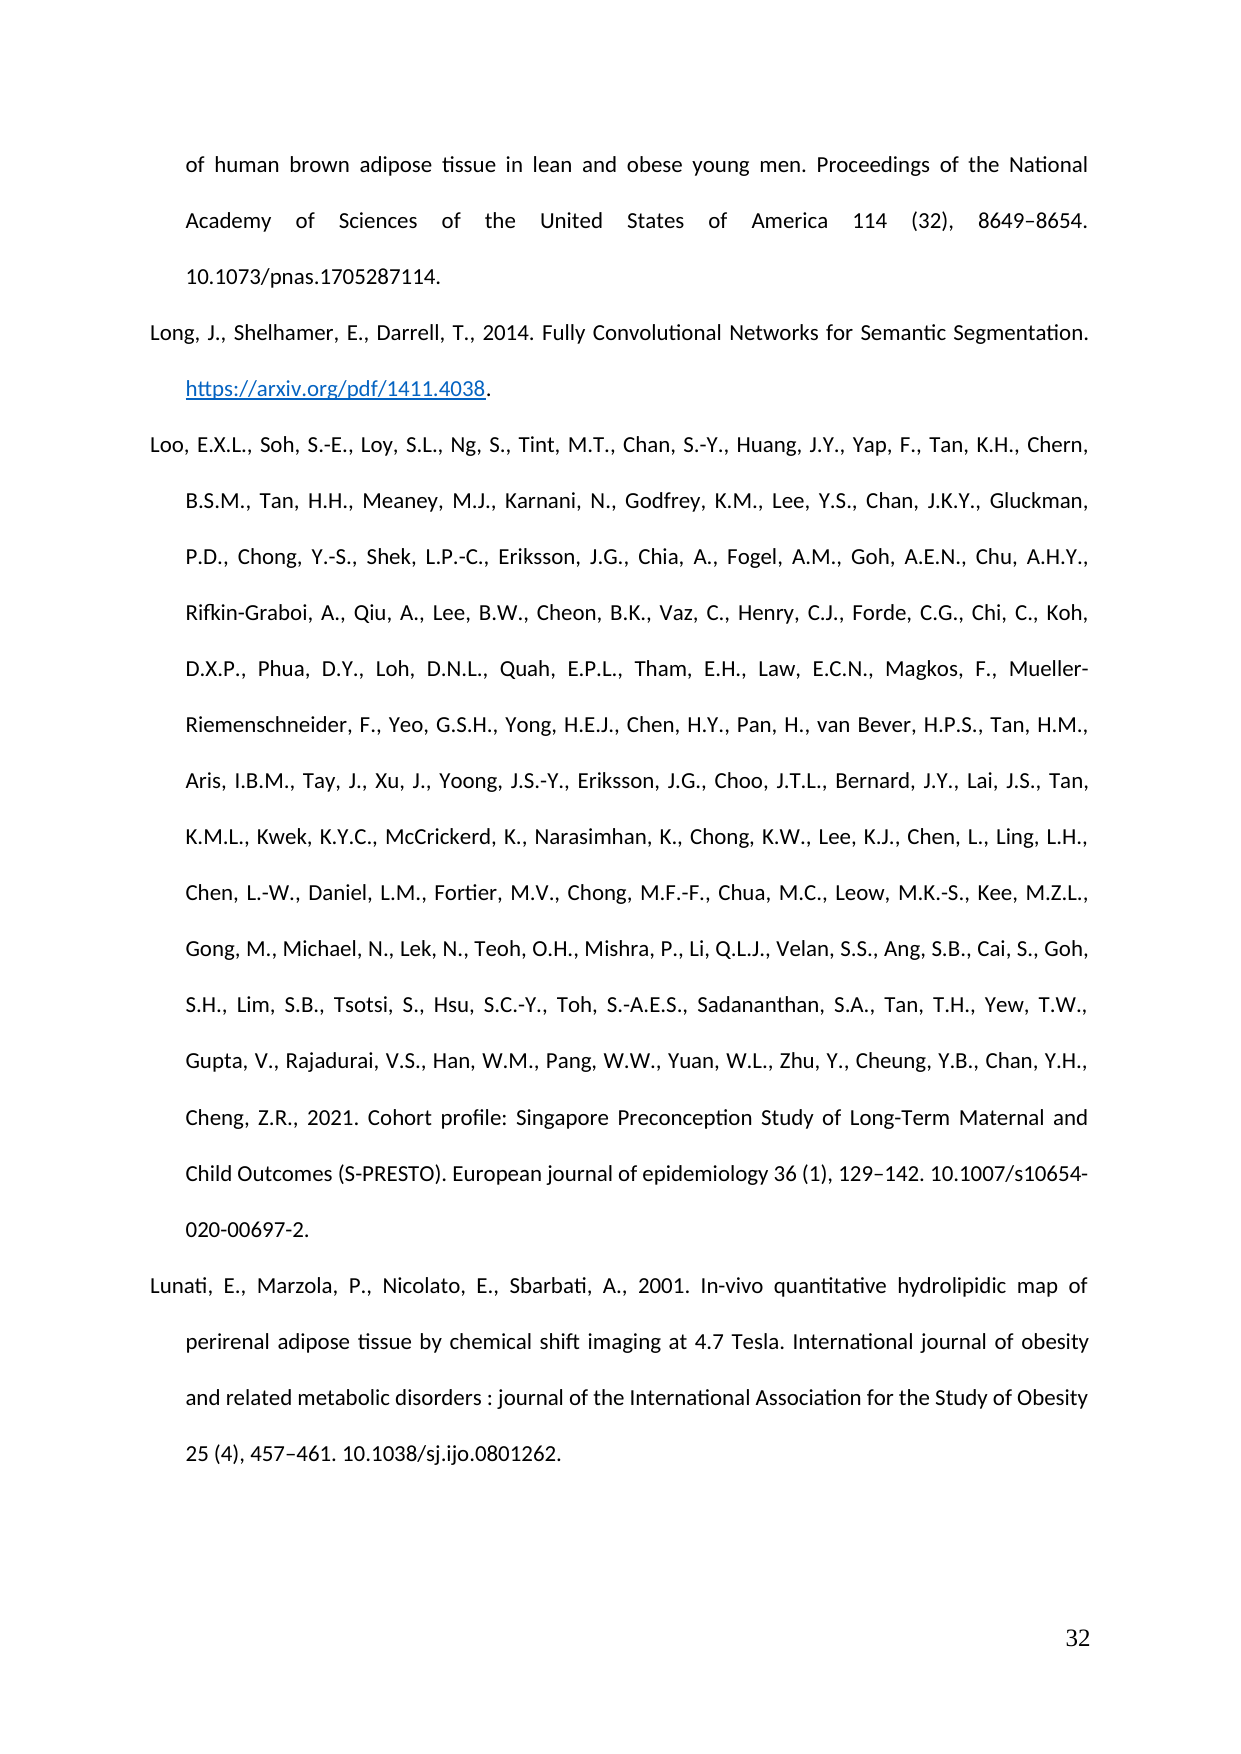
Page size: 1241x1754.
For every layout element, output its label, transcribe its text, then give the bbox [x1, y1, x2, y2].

text Long, J., Shelhamer, E., Darrell, T., 2014. Fully Convolutional Networks for Semantic Segmentation. https://arxiv.org/pdf/1411.4038. [150, 318, 1090, 402]
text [150, 150, 1090, 290]
text Lunati, E., Marzola, P., Nicolato, E., Sbarbati, A., 2001. In-vivo quantitative hydrolipidic map of perirenal adipose tissue by chemical shift imaging at 4.7 Tesla. International journal of obesity and related metabolic disorders : journal of the International Association for the Study of Obesity 25 (4), 457–461. 10.1038/sj.ijo.0801262. [150, 1271, 1090, 1467]
text Loo, E.X.L., Soh, S.-E., Loy, S.L., Ng, S., Tint, M.T., Chan, S.-Y., Huang, J.Y., Yap, F., Tan, K.H., Chern, B.S.M., Tan, H.H., Meaney, M.J., Karnani, N., Godfrey, K.M., Lee, Y.S., Chan, J.K.Y., Gluckman, P.D., Chong, Y.-S., Shek, L.P.-C., Eriksson, J.G., Chia, A., Fogel, A.M., Goh, A.E.N., Chu, A.H.Y., Rifkin-Graboi, A., Qiu, A., Lee, B.W., Cheon, B.K., Vaz, C., Henry, C.J., Forde, C.G., Chi, C., Koh, D.X.P., Phua, D.Y., Loh, D.N.L., Quah, E.P.L., Tham, E.H., Law, E.C.N., Magkos, F., Mueller-Riemenschneider, F., Yeo, G.S.H., Yong, H.E.J., Chen, H.Y., Pan, H., van Bever, H.P.S., Tan, H.M., Aris, I.B.M., Tay, J., Xu, J., Yoong, J.S.-Y., Eriksson, J.G., Choo, J.T.L., Bernard, J.Y., Lai, J.S., Tan, K.M.L., Kwek, K.Y.C., McCrickerd, K., Narasimhan, K., Chong, K.W., Lee, K.J., Chen, L., Ling, L.H., Chen, L.-W., Daniel, L.M., Fortier, M.V., Chong, M.F.-F., Chua, M.C., Leow, M.K.-S., Kee, M.Z.L., Gong, M., Michael, N., Lek, N., Teoh, O.H., Mishra, P., Li, Q.L.J., Velan, S.S., Ang, S.B., Cai, S., Goh, S.H., Lim, S.B., Tsotsi, S., Hsu, S.C.-Y., Toh, S.-A.E.S., Sadananthan, S.A., Tan, T.H., Yew, T.W., Gupta, V., Rajadurai, V.S., Han, W.M., Pang, W.W., Yuan, W.L., Zhu, Y., Cheung, Y.B., Chan, Y.H., Cheng, Z.R., 2021. Cohort profile: Singapore Preconception Study of Long-Term Maternal and Child Outcomes (S-PRESTO). European journal of epidemiology 36 (1), 129–142. 10.1007/s10654-020-00697-2. [150, 430, 1090, 1243]
